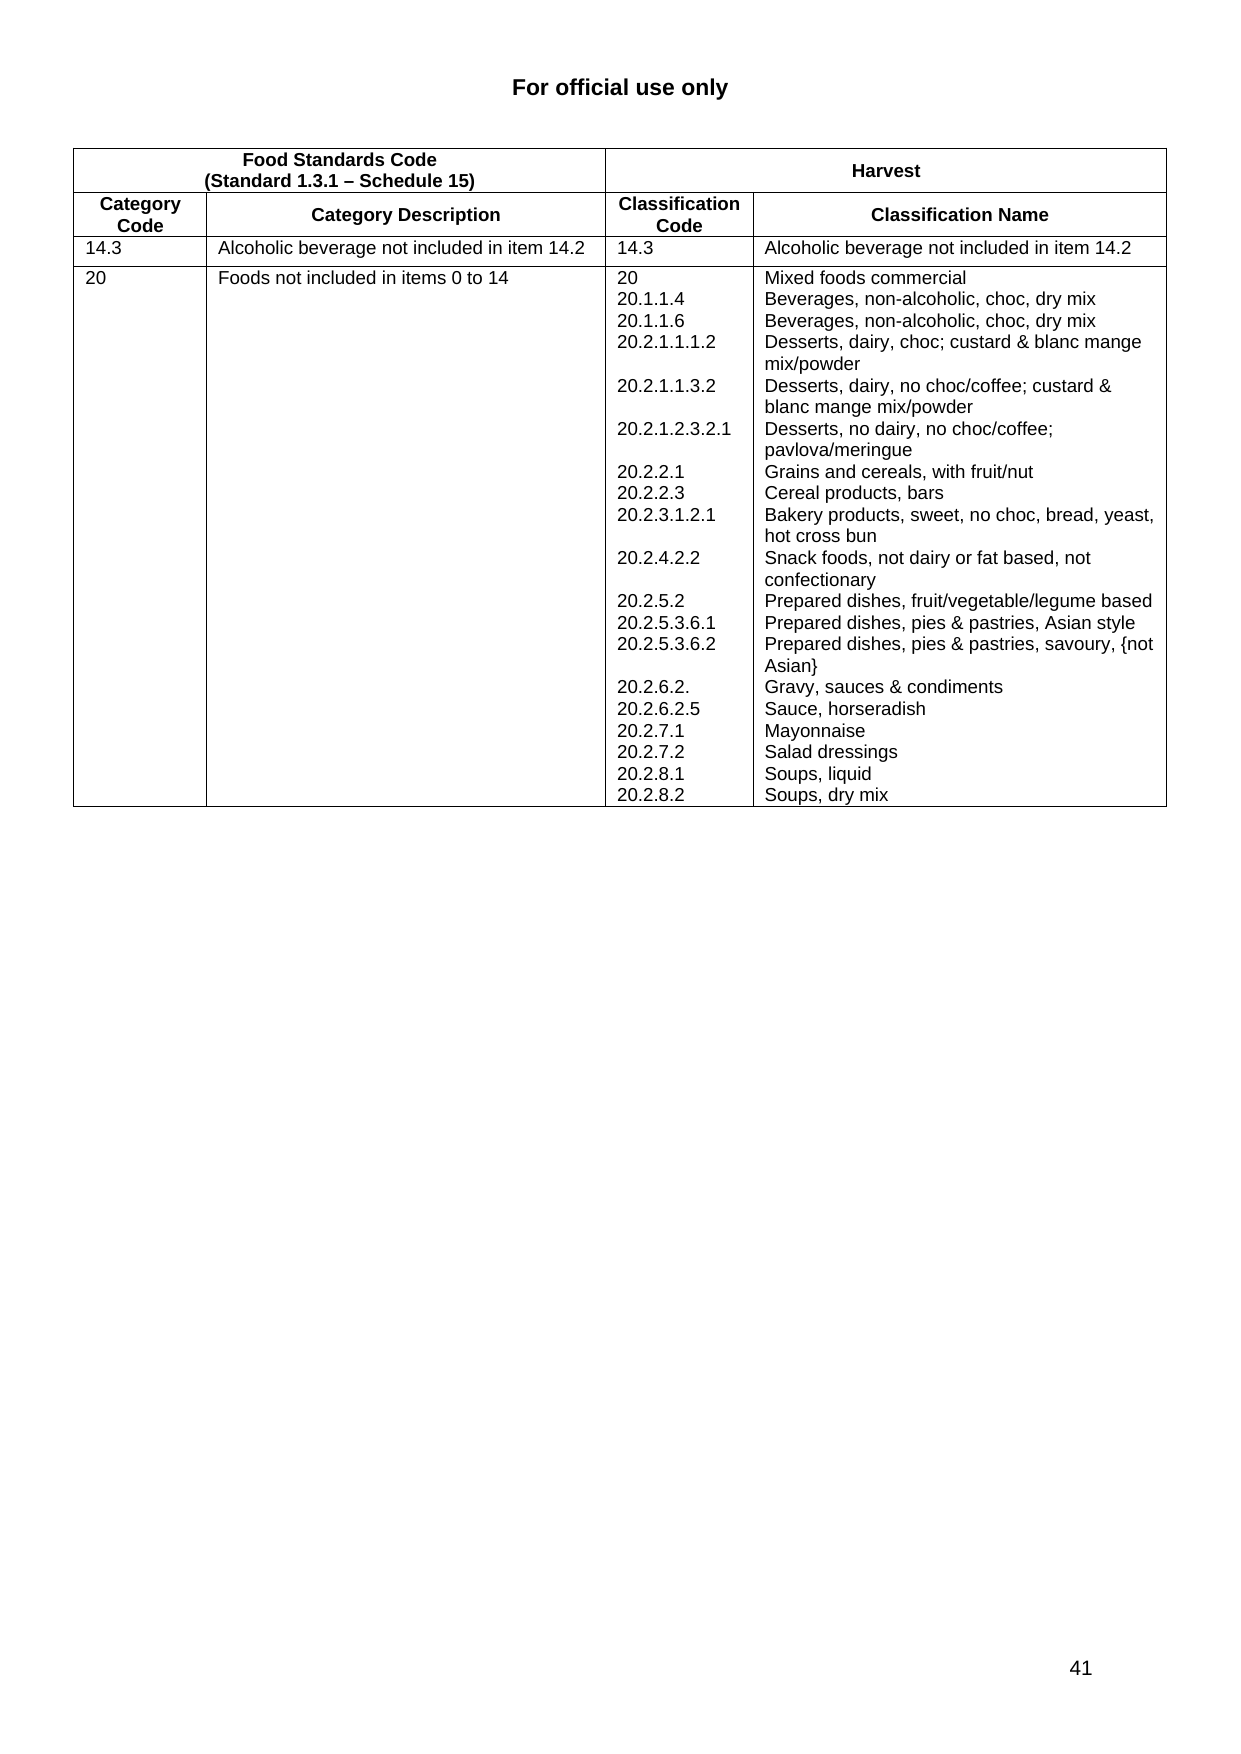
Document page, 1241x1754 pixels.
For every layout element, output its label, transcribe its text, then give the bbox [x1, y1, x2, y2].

table_cell Alcoholic beverage not included in item 14.2 [754, 237, 1166, 266]
table_cell Classification Code [606, 193, 753, 236]
table_cell 20 [74, 267, 206, 806]
table_cell Foods not included in items 0 to 14 [207, 267, 605, 806]
table_cell Classification Name [754, 193, 1166, 236]
table_cell 14.3 [606, 237, 753, 266]
table_cell Alcoholic beverage not included in item 14.2 [207, 237, 605, 266]
table_cell Mixed foods commercial Beverages, non-alcoholic, choc, dry mix Beverages, non-alcoholic, choc, dry mix Desserts, dairy, choc; custard & blanc mange mix/powder Desserts, dairy, no choc/coffee; custard & blanc mange mix/powder Desserts, no dairy, no choc/coffee; pavlova/meringue Grains and cereals, with fruit/nut Cereal products, bars Bakery products, sweet, no choc, bread, yeast, hot cross bun Snack foods, not dairy or fat based, not confectionary Prepared dishes, fruit/vegetable/legume based Prepared dishes, pies & pastries, Asian style Prepared dishes, pies & pastries, savoury, {not Asian} Gravy, sauces & condiments Sauce, horseradish Mayonnaise Salad dressings Soups, liquid Soups, dry mix [754, 267, 1166, 806]
table_cell Category Code [74, 193, 206, 236]
table_cell 14.3 [74, 237, 206, 266]
table_header Harvest [606, 149, 1166, 192]
table_cell 20 20.1.1.4 20.1.1.6 20.2.1.1.1.2 20.2.1.1.3.2 20.2.1.2.3.2.1 20.2.2.1 20.2.2.3 20.2.3.1.2.1 20.2.4.2.2 20.2.5.2 20.2.5.3.6.1 20.2.5.3.6.2 20.2.6.2. 20.2.6.2.5 20.2.7.1 20.2.7.2 20.2.8.1 20.2.8.2 [606, 267, 753, 806]
table_cell Category Description [207, 193, 605, 236]
table_header Food Standards Code (Standard 1.3.1 – Schedule 15) [74, 149, 605, 192]
